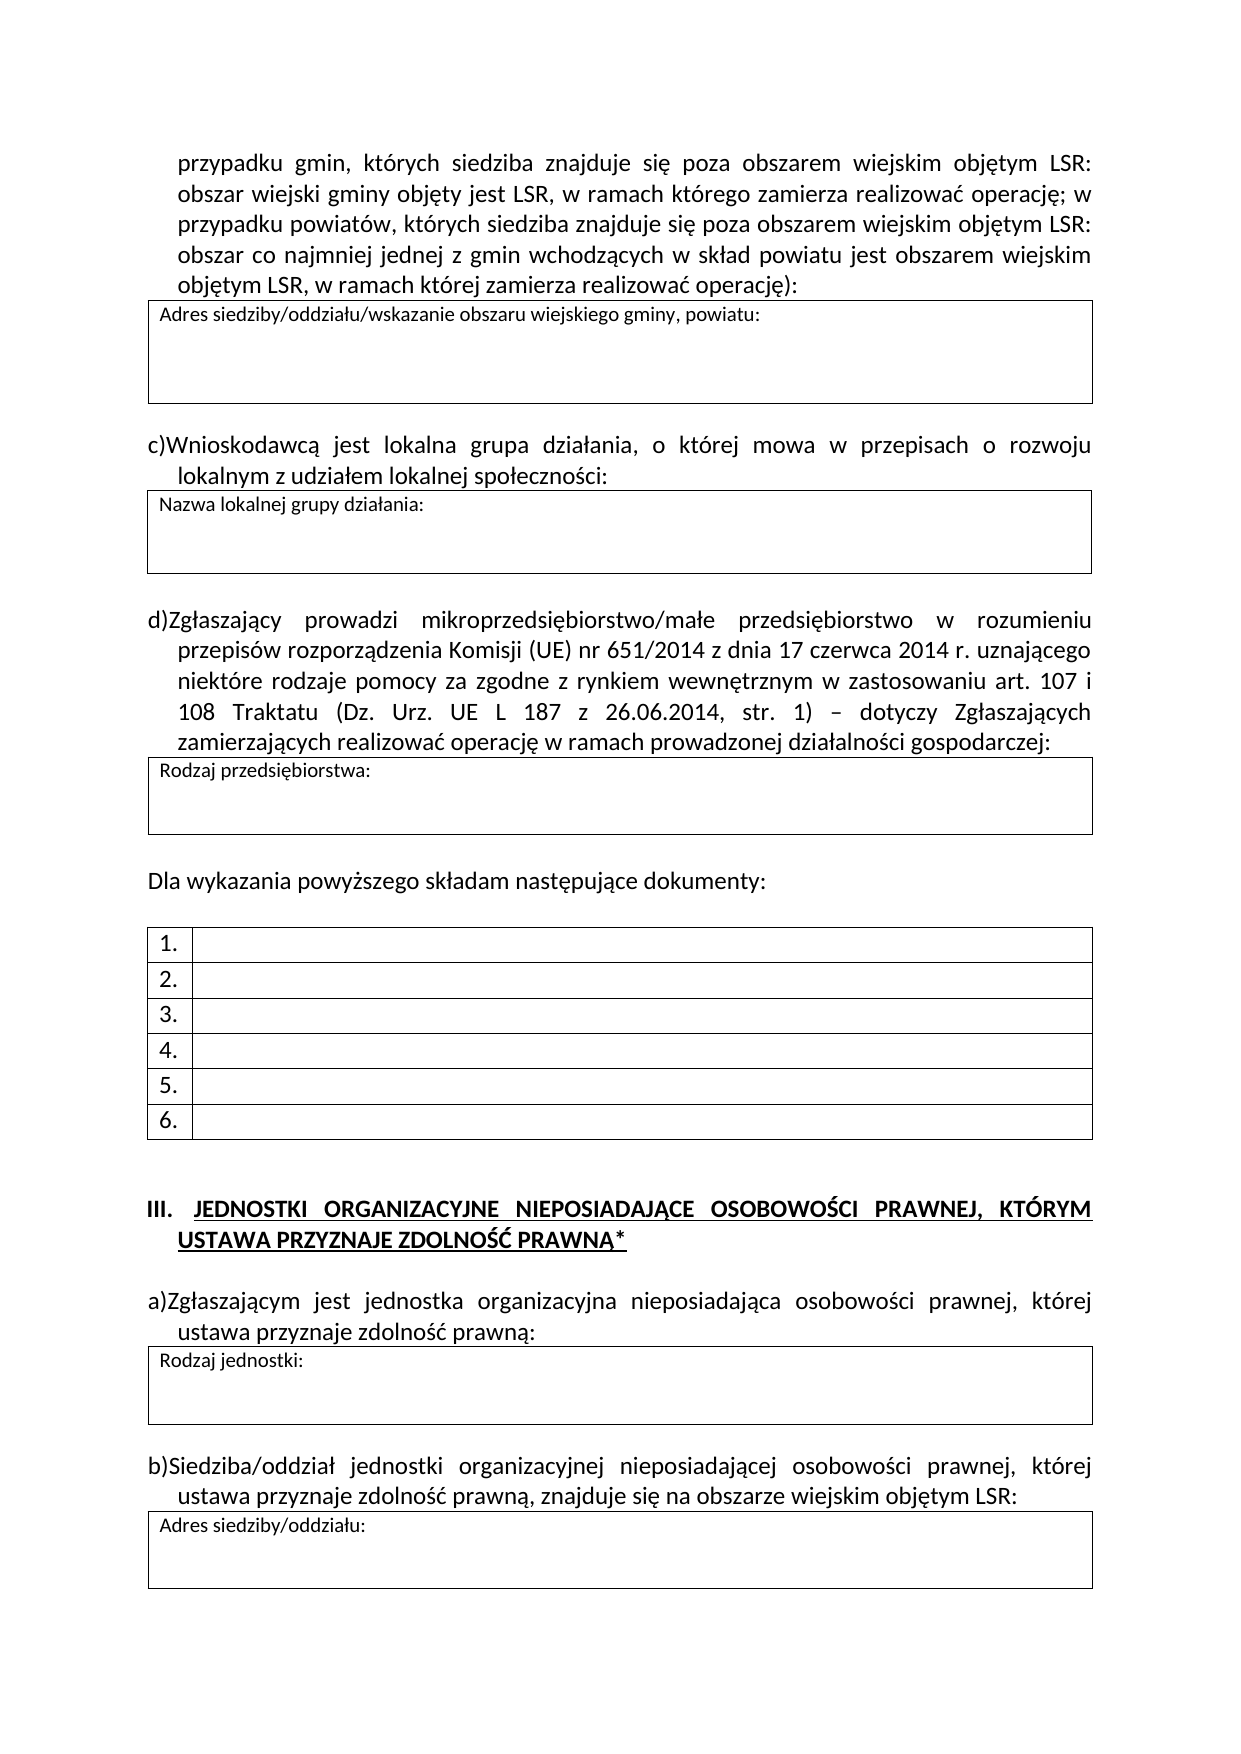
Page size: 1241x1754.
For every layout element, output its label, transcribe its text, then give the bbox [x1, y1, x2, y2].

list Zgłaszający prowadzi mikroprzedsiębiorstwo/małe przedsiębiorstwo w rozumieniu przepisów rozporządzenia Komisji (UE) nr 651/2014 z dnia 17 czerwca 2014 r. uznającego niektóre rodzaje pomocy za zgodne z rynkiem wewnętrznym w zastosowaniu art. 107 i 108 Traktatu (Dz. Urz. UE L 187 z 26.06.2014, str. 1) – dotyczy Zgłaszających zamierzających realizować operację w ramach prowadzonej działalności gospodarczej: [148, 604, 1093, 757]
list Zgłaszającym jest jednostka organizacyjna nieposiadająca osobowości prawnej, której ustawa przyznaje zdolność prawną: [148, 1285, 1093, 1346]
table_cell 4. [148, 1034, 192, 1068]
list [148, 148, 1093, 300]
list Wnioskodawcą jest lokalna grupa działania, o której mowa w przepisach o rozwoju lokalnym z udziałem lokalnej społeczności: [148, 429, 1093, 490]
table_cell [193, 999, 1092, 1033]
list Siedziba/oddział jednostki organizacyjnej nieposiadającej osobowości prawnej, której ustawa przyznaje zdolność prawną, znajduje się na obszarze wiejskim objętym LSR: [148, 1450, 1093, 1511]
table_cell 5. [148, 1069, 192, 1104]
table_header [149, 1512, 1092, 1588]
table_cell 6. [148, 1105, 192, 1139]
table_header Rodzaj przedsiębiorstwa: [149, 758, 1092, 834]
table_cell [193, 1105, 1092, 1139]
table_header [193, 928, 1092, 962]
table_header Rodzaj jednostki: [149, 1347, 1092, 1423]
table_header Adres siedziby/oddziału/wskazanie obszaru wiejskiego gminy, powiatu: [149, 301, 1092, 403]
table_cell [193, 1034, 1092, 1068]
table_header Nazwa lokalnej grupy działania: [148, 491, 1091, 572]
table_cell 3. [148, 999, 192, 1033]
table_cell 2. [148, 963, 192, 997]
table_header 1. [148, 928, 192, 962]
text Dla wykazania powyższego składam następujące dokumenty: [148, 866, 1093, 896]
table_cell [193, 1069, 1092, 1104]
list JEDNOSTKI ORGANIZACYJNE NIEPOSIADAJĄCE OSOBOWOŚCI PRAWNEJ, KTÓRYM USTAWA PRZYZNAJE ZDOLNOŚĆ PRAWNĄ* [146, 1193, 1093, 1254]
table_cell [193, 963, 1092, 997]
